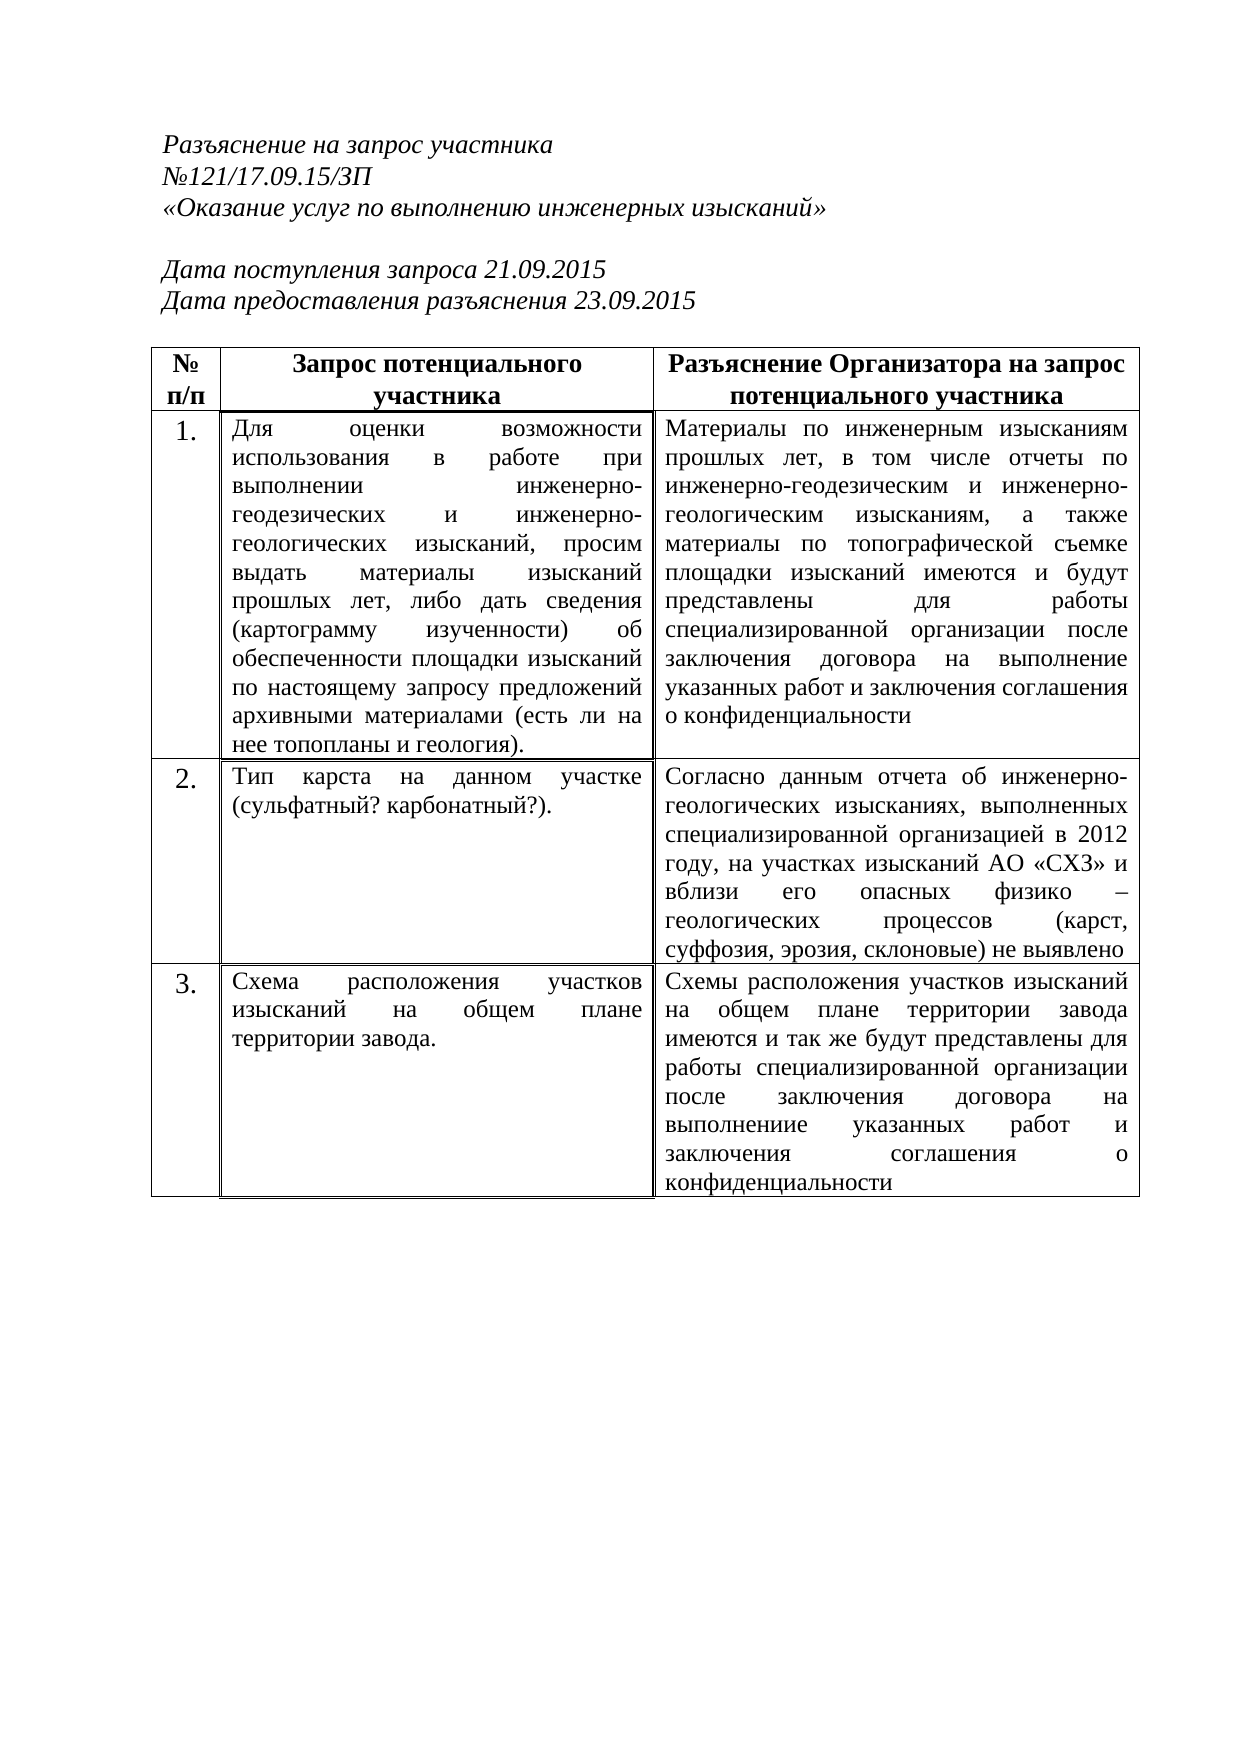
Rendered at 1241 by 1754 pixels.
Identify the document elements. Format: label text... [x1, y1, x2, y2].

table_cell Для оценки возможности использования в работе при выполнении инженерно-геодезических и инженерно-геологических изысканий, просим выдать материалы изысканий прошлых лет, либо дать сведения (картограмму изученности) об обеспеченности площадки изысканий по настоящему запросу предложений архивными материалами (есть ли на нее топопланы и геология). [222, 413, 652, 758]
text Разъяснение на запрос участника [162, 128, 1152, 160]
table_header Запрос потенциального участника [221, 348, 653, 410]
table_header Разъяснение Организатора на запрос потенциального участника [654, 348, 1139, 410]
text №121/17.09.15/ЗП [162, 160, 1152, 191]
table_cell 2. [152, 759, 219, 963]
text Дата поступления запроса 21.09.2015 [162, 253, 1152, 284]
table_cell Схема расположения участков изысканий на общем плане территории завода. [222, 966, 652, 1196]
text Дата предоставления разъяснения 23.09.2015 [162, 284, 1152, 315]
table_cell Материалы по инженерным изысканиям прошлых лет, в том числе отчеты по инженерно-геодезическим и инженерно-геологическим изысканиям, а также материалы по топографической съемке площадки изысканий имеются и будут представлены для работы специализированной организации после заключения договора на выполнение указанных работ и заключения соглашения о конфиденциальности [656, 411, 1139, 758]
text «Оказание услуг по выполнению инженерных изысканий» [162, 191, 1152, 222]
table_cell Согласно данным отчета об инженерно-геологических изысканиях, выполненных специализированной организацией в 2012 году, на участках изысканий АО «СХЗ» и вблизи его опасных физико – геологических процессов (карст, суффозия, эрозия, склоновые) не выявлено [656, 759, 1139, 963]
table_cell Схемы расположения участков изысканий на общем плане территории завода имеются и так же будут представлены для работы специализированной организации после заключения договора на выполнениие указанных работ и заключения соглашения о конфиденциальности [656, 964, 1139, 1196]
table_cell Тип карста на данном участке (сульфатный? карбонатный?). [222, 762, 652, 963]
table_cell 3. [152, 964, 219, 1196]
table_header № п/п [152, 348, 220, 410]
table_cell 1. [152, 411, 219, 758]
